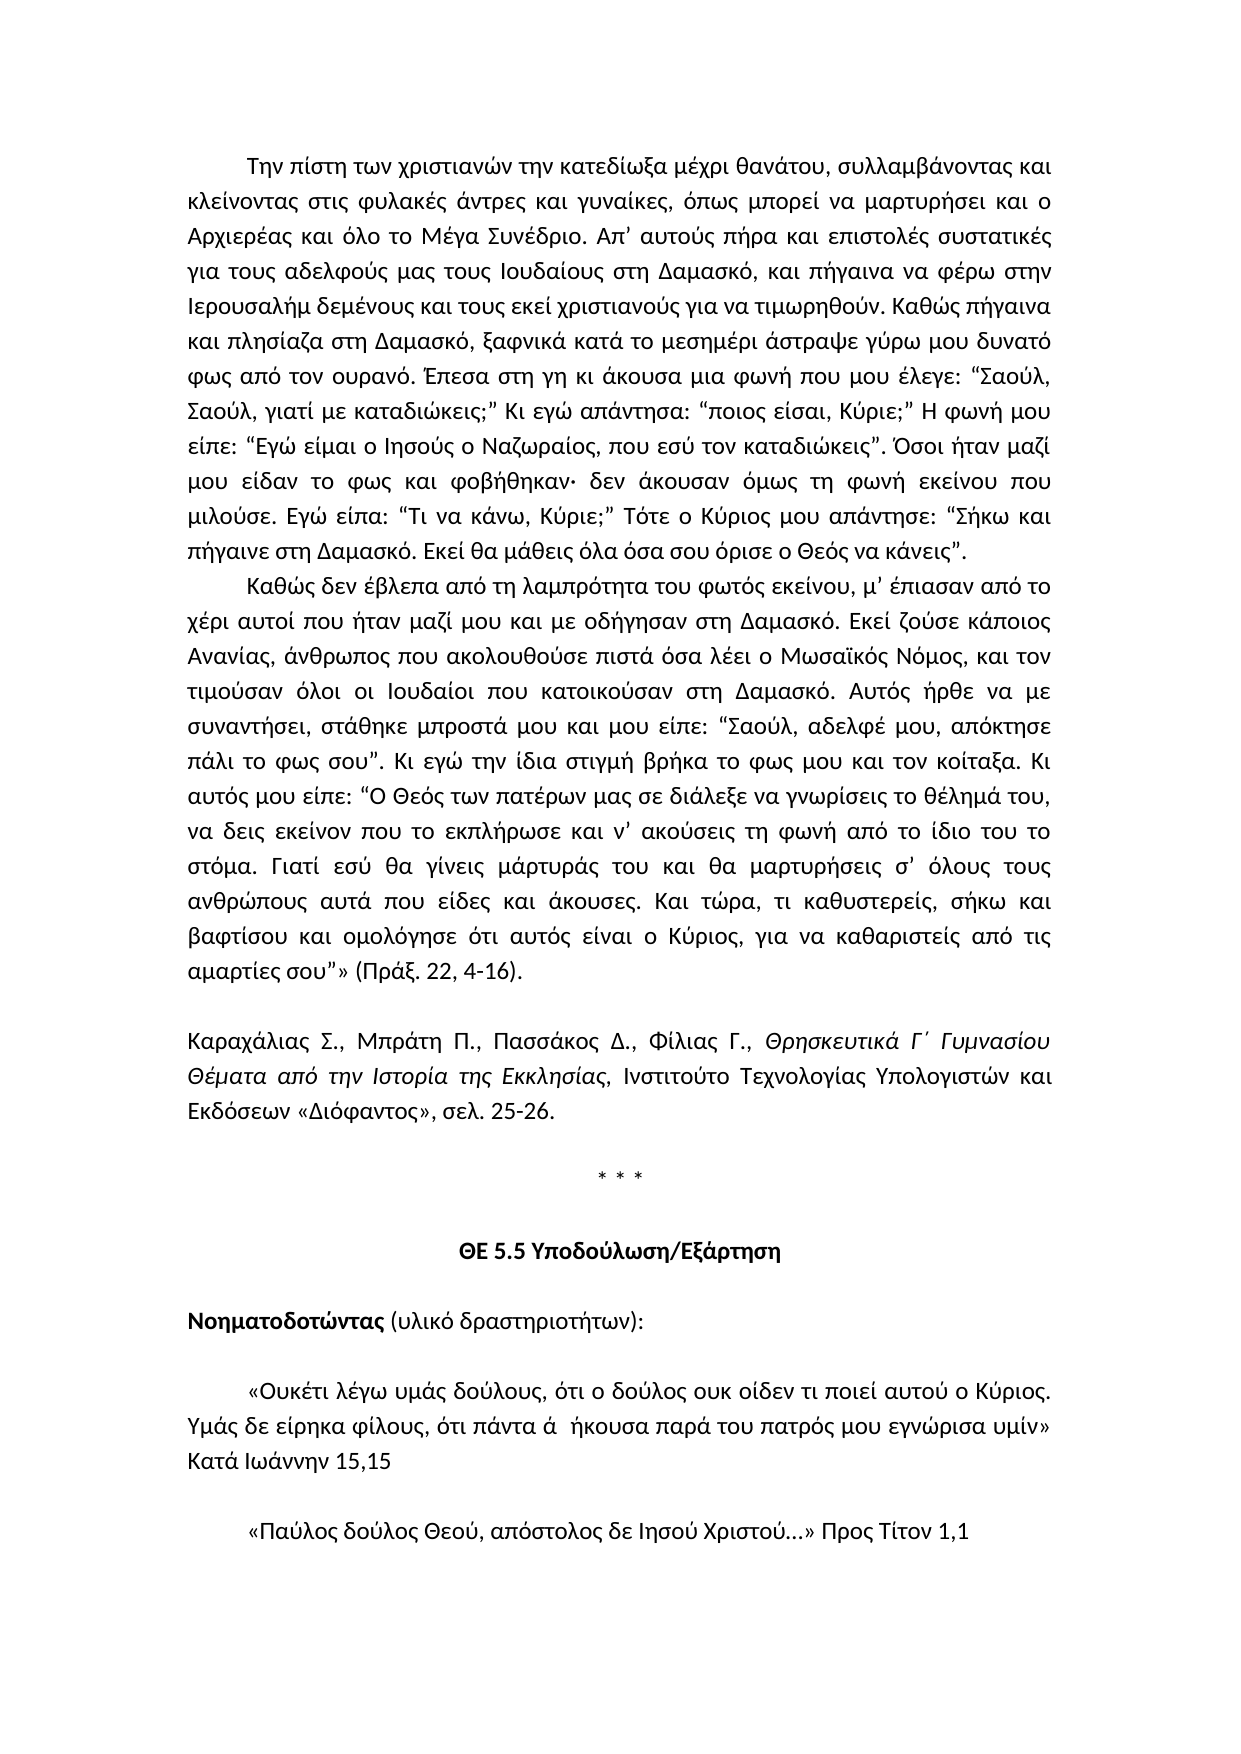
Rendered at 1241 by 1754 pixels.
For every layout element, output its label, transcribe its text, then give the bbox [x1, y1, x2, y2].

list Καθώς δεν έβλεπα από τη λαμπρότητα του φωτός εκείνου, μ’ έπιασαν από το χέρι αυτοί που ήταν μαζί μου και με οδήγησαν στη Δαμασκό. Εκεί ζούσε κάποιος Ανανίας, άνθρωπος που ακολουθούσε πιστά όσα λέει ο Μωσαϊκός Νόμος, και τον τιμούσαν όλοι οι Ιουδαίοι που κατοικούσαν στη Δαμασκό. Αυτός ήρθε να με συναντήσει, στάθηκε μπροστά μου και μου είπε: “Σαούλ, αδελφέ μου, απόκτησε πάλι το φως σου”. Κι εγώ την ίδια στιγμή βρήκα το φως μου και τον κοίταξα. Κι αυτός μου είπε: “Ο Θεός των πατέρων μας σε διάλεξε να γνωρίσεις το θέλημά του, να δεις εκείνον που το εκπλήρωσε και ν’ ακούσεις τη φωνή από το ίδιο του το στόμα. Γιατί εσύ θα γίνεις μάρτυράς του και θα μαρτυρήσεις σ’ όλους τους ανθρώπους αυτά που είδες και άκουσες. Και τώρα, τι καθυστερείς, σήκω και βαφτίσου και ομολόγησε ότι αυτός είναι ο Κύριος, για να καθαριστείς από τις αμαρτίες σου”» (Πράξ. 22, 4-16). [187, 570, 1053, 986]
text Καραχάλιας Σ., Μπράτη Π., Πασσάκος Δ., Φίλιας Γ., Θρησκευτικά Γ΄ Γυμνασίου Θέματα από την Ιστορία της Εκκλησίας, Ινστιτούτο Τεχνολογίας Υπολογιστών και Εκδόσεων «Διόφαντος», σελ. 25-26. [187, 1025, 1053, 1126]
text ΘΕ 5.5 Υποδούλωση/Εξάρτηση [187, 1235, 1053, 1266]
text «Ουκέτι λέγω υμάς δούλους, ότι ο δούλος ουκ οίδεν τι ποιεί αυτού ο Κύριος. Υμάς δε είρηκα φίλους, ότι πάντα ά ήκουσα παρά του πατρός μου εγνώρισα υμίν» Κατά Ιωάννην 15,15 [187, 1375, 1053, 1476]
text * * * [187, 1165, 1053, 1196]
text «Παύλος δούλος Θεού, απόστολος δε Ιησού Χριστού…» Προς Τίτον 1,1 [187, 1515, 1053, 1546]
list Την πίστη των χριστιανών την κατεδίωξα μέχρι θανάτου, συλλαμβάνοντας και κλείνοντας στις φυλακές άντρες και γυναίκες, όπως μπορεί να μαρτυρήσει και ο Αρχιερέας και όλο το Μέγα Συνέδριο. Απ’ αυτούς πήρα και επιστολές συστατικές για τους αδελφούς μας τους Ιουδαίους στη Δαμασκό, και πήγαινα να φέρω στην Ιερουσαλήμ δεμένους και τους εκεί χριστιανούς για να τιμωρηθούν. Καθώς πήγαινα και πλησίαζα στη Δαμασκό, ξαφνικά κατά το μεσημέρι άστραψε γύρω μου δυνατό φως από τον ουρανό. Έπεσα στη γη κι άκουσα μια φωνή που μου έλεγε: “Σαούλ, Σαούλ, γιατί με καταδιώκεις;” Κι εγώ απάντησα: “ποιος είσαι, Κύριε;” Η φωνή μου είπε: “Εγώ είμαι ο Ιησούς ο Ναζωραίος, που εσύ τον καταδιώκεις”. Όσοι ήταν μαζί μου είδαν το φως και φοβήθηκαν· δεν άκουσαν όμως τη φωνή εκείνου που μιλούσε. Εγώ είπα: “Τι να κάνω, Κύριε;” Τότε ο Κύριος μου απάντησε: “Σήκω και πήγαινε στη Δαμασκό. Εκεί θα μάθεις όλα όσα σου όρισε ο Θεός να κάνεις”. [187, 150, 1053, 566]
text Νοηματοδοτώντας (υλικό δραστηριοτήτων): [187, 1305, 1053, 1336]
